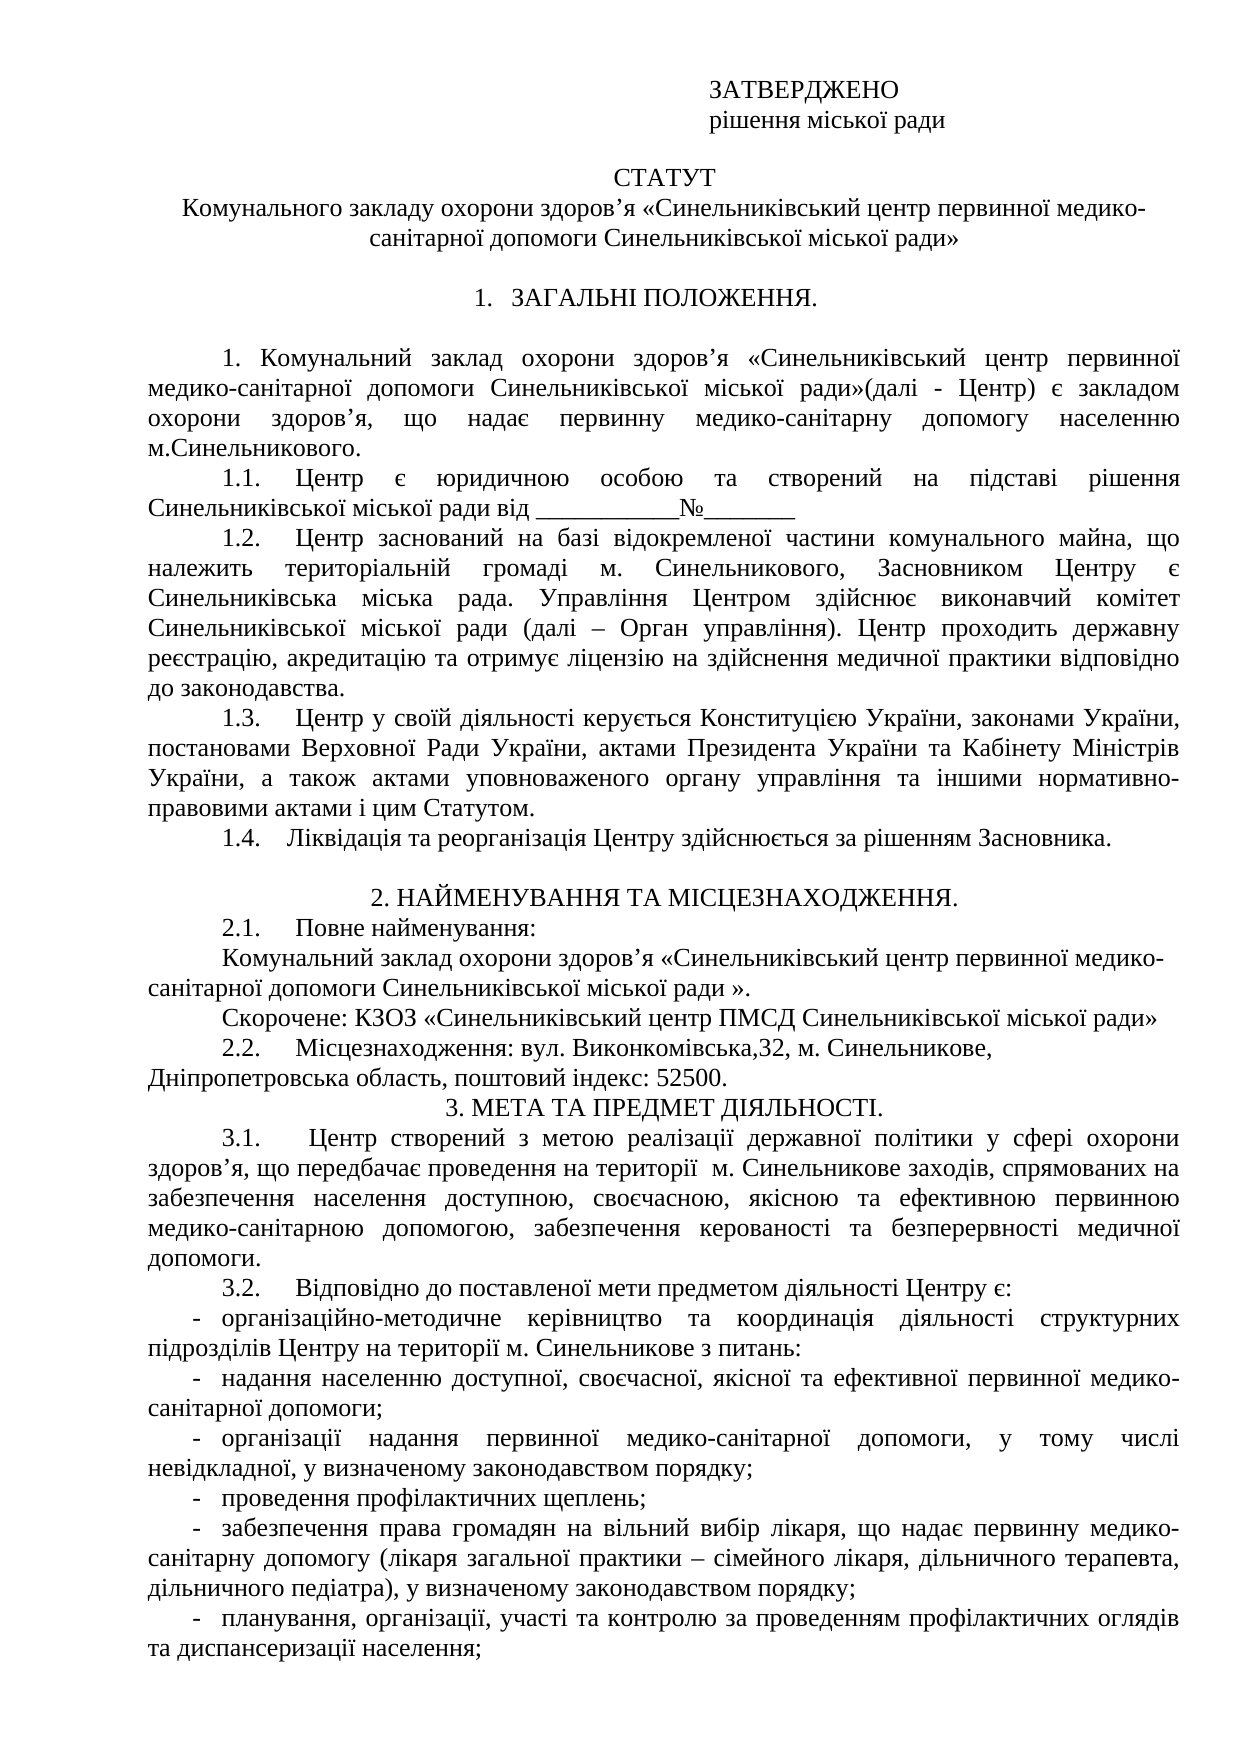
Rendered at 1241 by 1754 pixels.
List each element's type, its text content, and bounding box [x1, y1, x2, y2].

text 3.2. Відповідно до поставленої мети предметом діяльності Центру є: [148, 1272, 1181, 1302]
text 1. Комунальний заклад охорони здоров’я «Синельниківський центр первинної медико-санітарної допомоги Синельниківської міської ради»(далі - Центр) є закладом охорони здоров’я, що надає первинну медико-санітарну допомогу населенню м.Синельникового. [148, 342, 1181, 462]
text 3. МЕТА ТА ПРЕДМЕТ ДІЯЛЬНОСТІ. [148, 1092, 1181, 1122]
text 2.1. Повне найменування: [148, 912, 1181, 942]
text 2. НАЙМЕНУВАННЯ ТА МІСЦЕЗНАХОДЖЕННЯ. [148, 882, 1181, 912]
list Центр заснований на базі відокремленої частини комунального майна, що належить територіальній громаді м. Синельникового, Засновником Центру є Синельниківська міська рада. Управління Центром здійснює виконавчий комітет Синельниківської міської ради (далі – Орган управління). Центр проходить державну реєстрацію, акредитацію та отримує ліцензію на здійснення медичної практики відповідно до законодавства. [148, 522, 1181, 702]
text Комунального закладу охорони здоров’я «Синельниківський центр первинної медико-санітарної допомоги Синельниківської міської ради» [148, 192, 1181, 252]
text Скорочене: КЗОЗ «Синельниківський центр ПМСД Синельниківської міської ради» [148, 1002, 1181, 1032]
list планування, організації, участі та контролю за проведенням профілактичних оглядів та диспансеризації населення; [148, 1602, 1181, 1662]
text СТАТУТ [148, 162, 1181, 192]
text 1.4. Ліквідація та реорганізація Центру здійснюється за рішенням Засновника. [148, 822, 1181, 852]
text 2.2. Місцезнаходження: вул. Виконкомівська,32, м. Синельникове, Дніпропетровська область, поштовий індекс: 52500. [148, 1032, 1181, 1092]
list Центр є юридичною особою та створений на підставі рішення Синельниківської міської ради від ___________№_______ [148, 462, 1181, 522]
text - організаційно-методичне керівництво та координація діяльності структурних підрозділів Центру на території м. Синельникове з питань: [148, 1302, 1181, 1362]
list надання населенню доступної, своєчасної, якісної та ефективної первинної медико-санітарної допомоги; [148, 1362, 1181, 1422]
list забезпечення права громадян на вільний вибір лікаря, що надає первинну медико-санітарну допомогу (лікаря загальної практики – сімейного лікаря, дільничного терапевта, дільничного педіатра), у визначеному законодавством порядку; [148, 1512, 1181, 1602]
list ЗАГАЛЬНІ ПОЛОЖЕННЯ. [110, 282, 1181, 312]
text рішення міської ради [148, 104, 1181, 134]
list проведення профілактичних щеплень; [148, 1482, 1181, 1512]
text Комунальний заклад охорони здоров’я «Синельниківський центр первинної медико-санітарної допомоги Синельниківської міської ради ». [148, 942, 1181, 1002]
text 3.1. Центр створений з метою реалізації державної політики у сфері охорони здоров’я, що передбачає проведення на території м. Синельникове заходів, спрямованих на забезпечення населення доступною, своєчасною, якісною та ефективною первинною медико-санітарною допомогою, забезпечення керованості та безперервності медичної допомоги. [148, 1122, 1181, 1272]
list організації надання первинної медико-санітарної допомоги, у тому числі невідкладної, у визначеному законодавством порядку; [148, 1422, 1181, 1482]
list Центр у своїй діяльності керується Конституцією України, законами України, постановами Верховної Ради України, актами Президента України та Кабінету Міністрів України, а також актами уповноваженого органу управління та іншими нормативно-правовими актами і цим Статутом. [148, 702, 1181, 822]
text ЗАТВЕРДЖЕНО [148, 74, 1181, 104]
